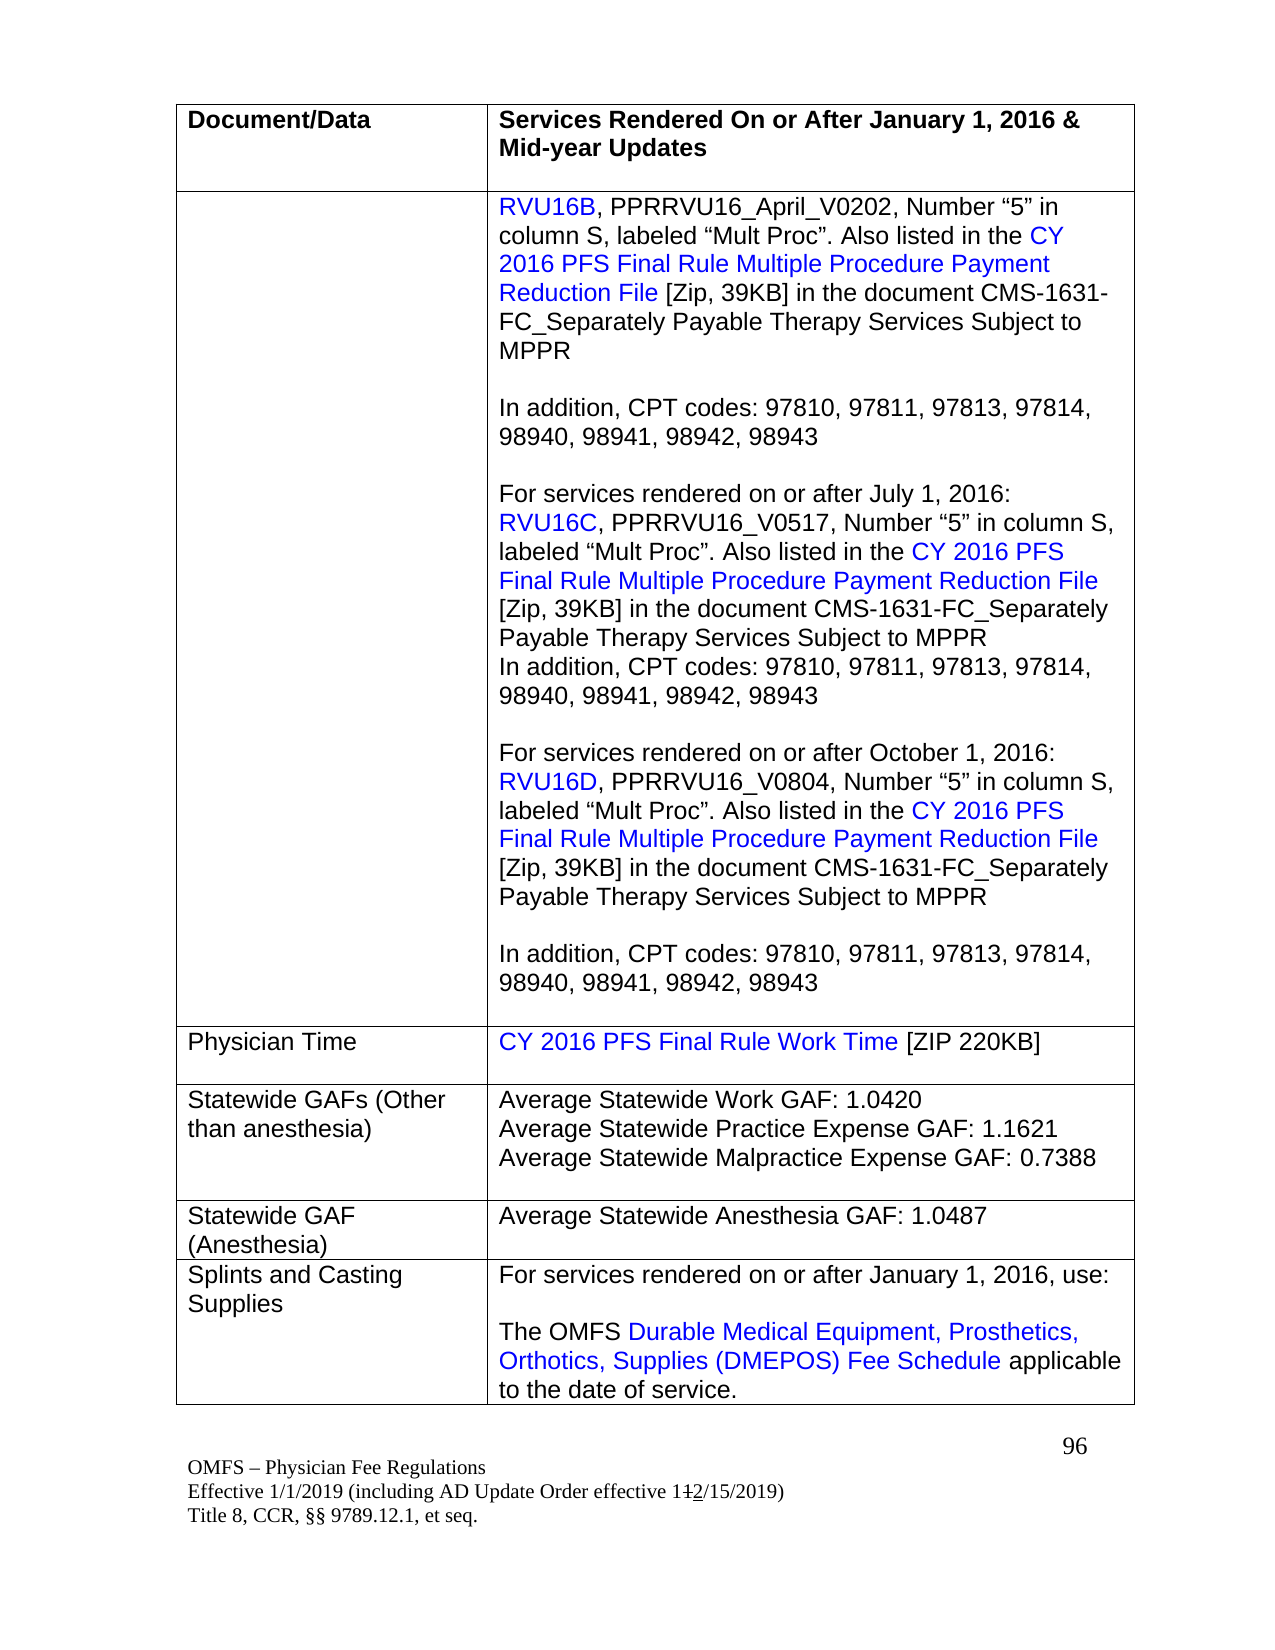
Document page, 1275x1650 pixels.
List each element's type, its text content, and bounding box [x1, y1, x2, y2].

table_cell Statewide GAFs (Other than anesthesia) [177, 1085, 487, 1200]
table_cell Splints and Casting Supplies [177, 1260, 487, 1403]
table_cell Average Statewide Anesthesia GAF: 1.0487 [488, 1201, 1134, 1259]
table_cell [488, 1260, 1134, 1403]
table_header Services Rendered On or After January 1, 2016 & Mid-year Updates [488, 105, 1134, 191]
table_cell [177, 192, 487, 1026]
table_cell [488, 192, 1134, 1026]
table_cell Average Statewide Work GAF: 1.0420 Average Statewide Practice Expense GAF: 1.1621 Average Statewide Malpractice Expense GAF: 0.7388 [488, 1085, 1134, 1200]
table_cell Physician Time [177, 1027, 487, 1084]
table_cell CY 2016 PFS Final Rule Work Time [ZIP 220KB] [488, 1027, 1134, 1084]
table_cell Statewide GAF (Anesthesia) [177, 1201, 487, 1259]
table_header Document/Data [177, 105, 487, 191]
